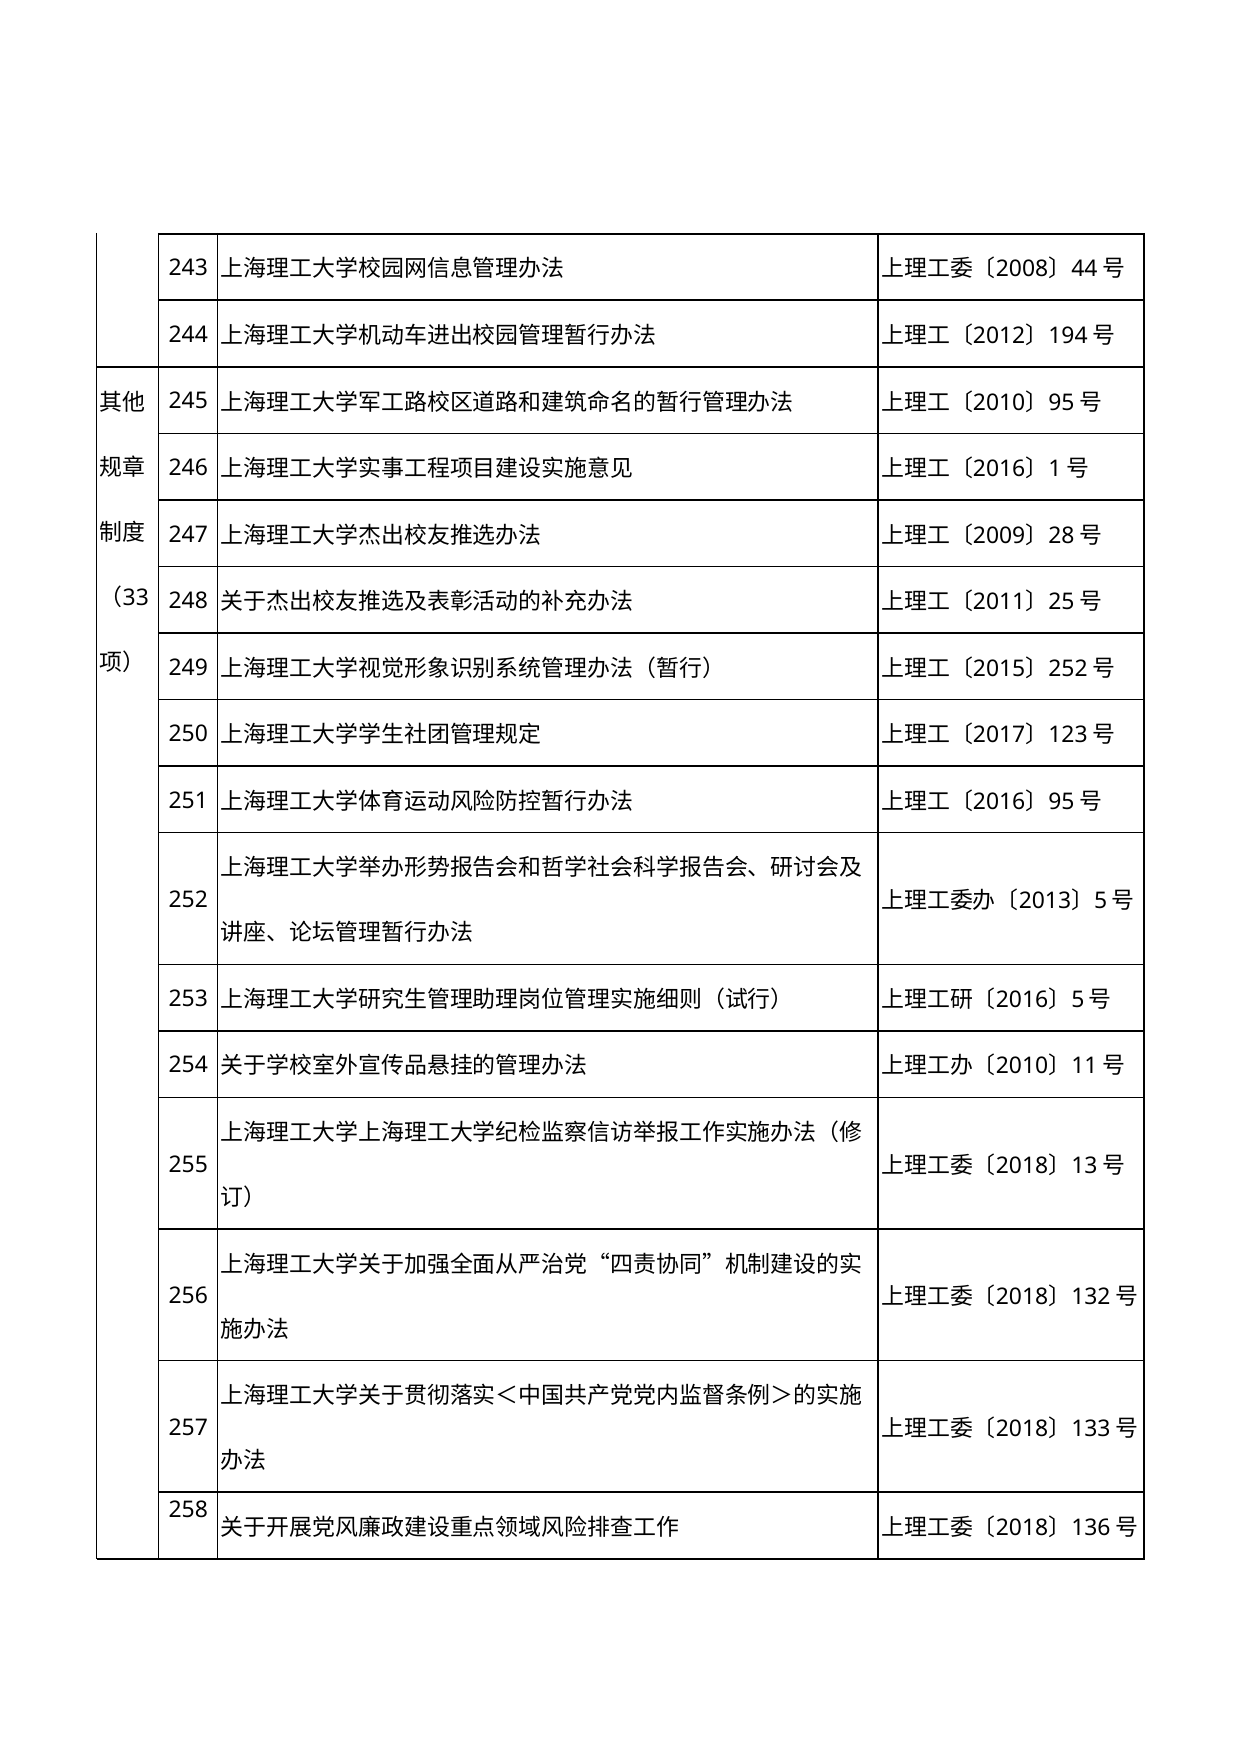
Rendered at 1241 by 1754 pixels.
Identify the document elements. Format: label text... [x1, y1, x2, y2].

table_cell 上海理工大学研究生管理助理岗位管理实施细则（试行） [218, 965, 877, 1030]
table_cell 252 [159, 833, 217, 963]
table_cell 上海理工大学体育运动风险防控暂行办法 [218, 767, 877, 832]
table_cell 上海理工大学学生社团管理规定 [218, 700, 877, 765]
table_cell 上理工委〔2018〕133号 [879, 1361, 1143, 1491]
table_cell 244 [159, 301, 217, 366]
table_cell 255 [159, 1098, 217, 1228]
table_cell 250 [159, 700, 217, 765]
table_cell 256 [159, 1230, 217, 1360]
table_cell 上理工〔2017〕123号 [879, 700, 1143, 765]
table_cell 上理工委〔2008〕44号 [879, 235, 1143, 299]
table_cell 上理工〔2011〕25号 [879, 567, 1143, 632]
table_cell 上理工〔2010〕95号 [879, 368, 1143, 432]
table_cell 243 [159, 235, 217, 299]
table_cell 上海理工大学实事工程项目建设实施意见 [218, 434, 877, 499]
table_cell 上理工委〔2018〕136号 [879, 1493, 1143, 1558]
table_cell 上海理工大学关于加强全面从严治党“四责协同”机制建设的实施办法 [218, 1230, 877, 1360]
table_cell 上理工研〔2016〕5号 [879, 965, 1143, 1030]
table_cell 253 [159, 965, 217, 1030]
table_cell 上海理工大学机动车进出校园管理暂行办法 [218, 301, 877, 366]
table_cell 上理工〔2015〕252号 [879, 634, 1143, 699]
table_cell 251 [159, 767, 217, 832]
table_cell 上理工〔2009〕28号 [879, 501, 1143, 566]
table_cell 254 [159, 1032, 217, 1097]
table_cell 245 [159, 368, 217, 432]
table_cell 257 [159, 1361, 217, 1491]
table_cell 关于学校室外宣传品悬挂的管理办法 [218, 1032, 877, 1097]
table_cell 上理工委办〔2013〕5号 [879, 833, 1143, 963]
table_cell 其他规章制度 （33项） [97, 368, 158, 1558]
table_cell 上海理工大学上海理工大学纪检监察信访举报工作实施办法（修订） [218, 1098, 877, 1228]
table_cell 上理工〔2016〕1号 [879, 434, 1143, 499]
table_cell 上理工〔2012〕194号 [879, 301, 1143, 366]
table_cell 上理工委〔2018〕13号 [879, 1098, 1143, 1228]
table_cell 关于开展党风廉政建设重点领域风险排查工作 [218, 1493, 877, 1558]
table_cell 上海理工大学视觉形象识别系统管理办法（暂行） [218, 634, 877, 699]
table_cell 上理工委〔2018〕132号 [879, 1230, 1143, 1360]
table_cell 258 [159, 1493, 217, 1558]
table_cell 248 [159, 567, 217, 632]
table_cell 247 [159, 501, 217, 566]
table_cell 上海理工大学校园网信息管理办法 [218, 235, 877, 299]
table_cell 249 [159, 634, 217, 699]
table_cell 关于杰出校友推选及表彰活动的补充办法 [218, 567, 877, 632]
table_cell 上海理工大学举办形势报告会和哲学社会科学报告会、研讨会及讲座、论坛管理暂行办法 [218, 833, 877, 963]
table_cell 上理工〔2016〕95号 [879, 767, 1143, 832]
table_cell 上海理工大学杰出校友推选办法 [218, 501, 877, 566]
table_cell 上理工办〔2010〕11号 [879, 1032, 1143, 1097]
table_cell 上海理工大学军工路校区道路和建筑命名的暂行管理办法 [218, 368, 877, 432]
table_cell 246 [159, 434, 217, 499]
table_cell 上海理工大学关于贯彻落实＜中国共产党党内监督条例＞的实施办法 [218, 1361, 877, 1491]
